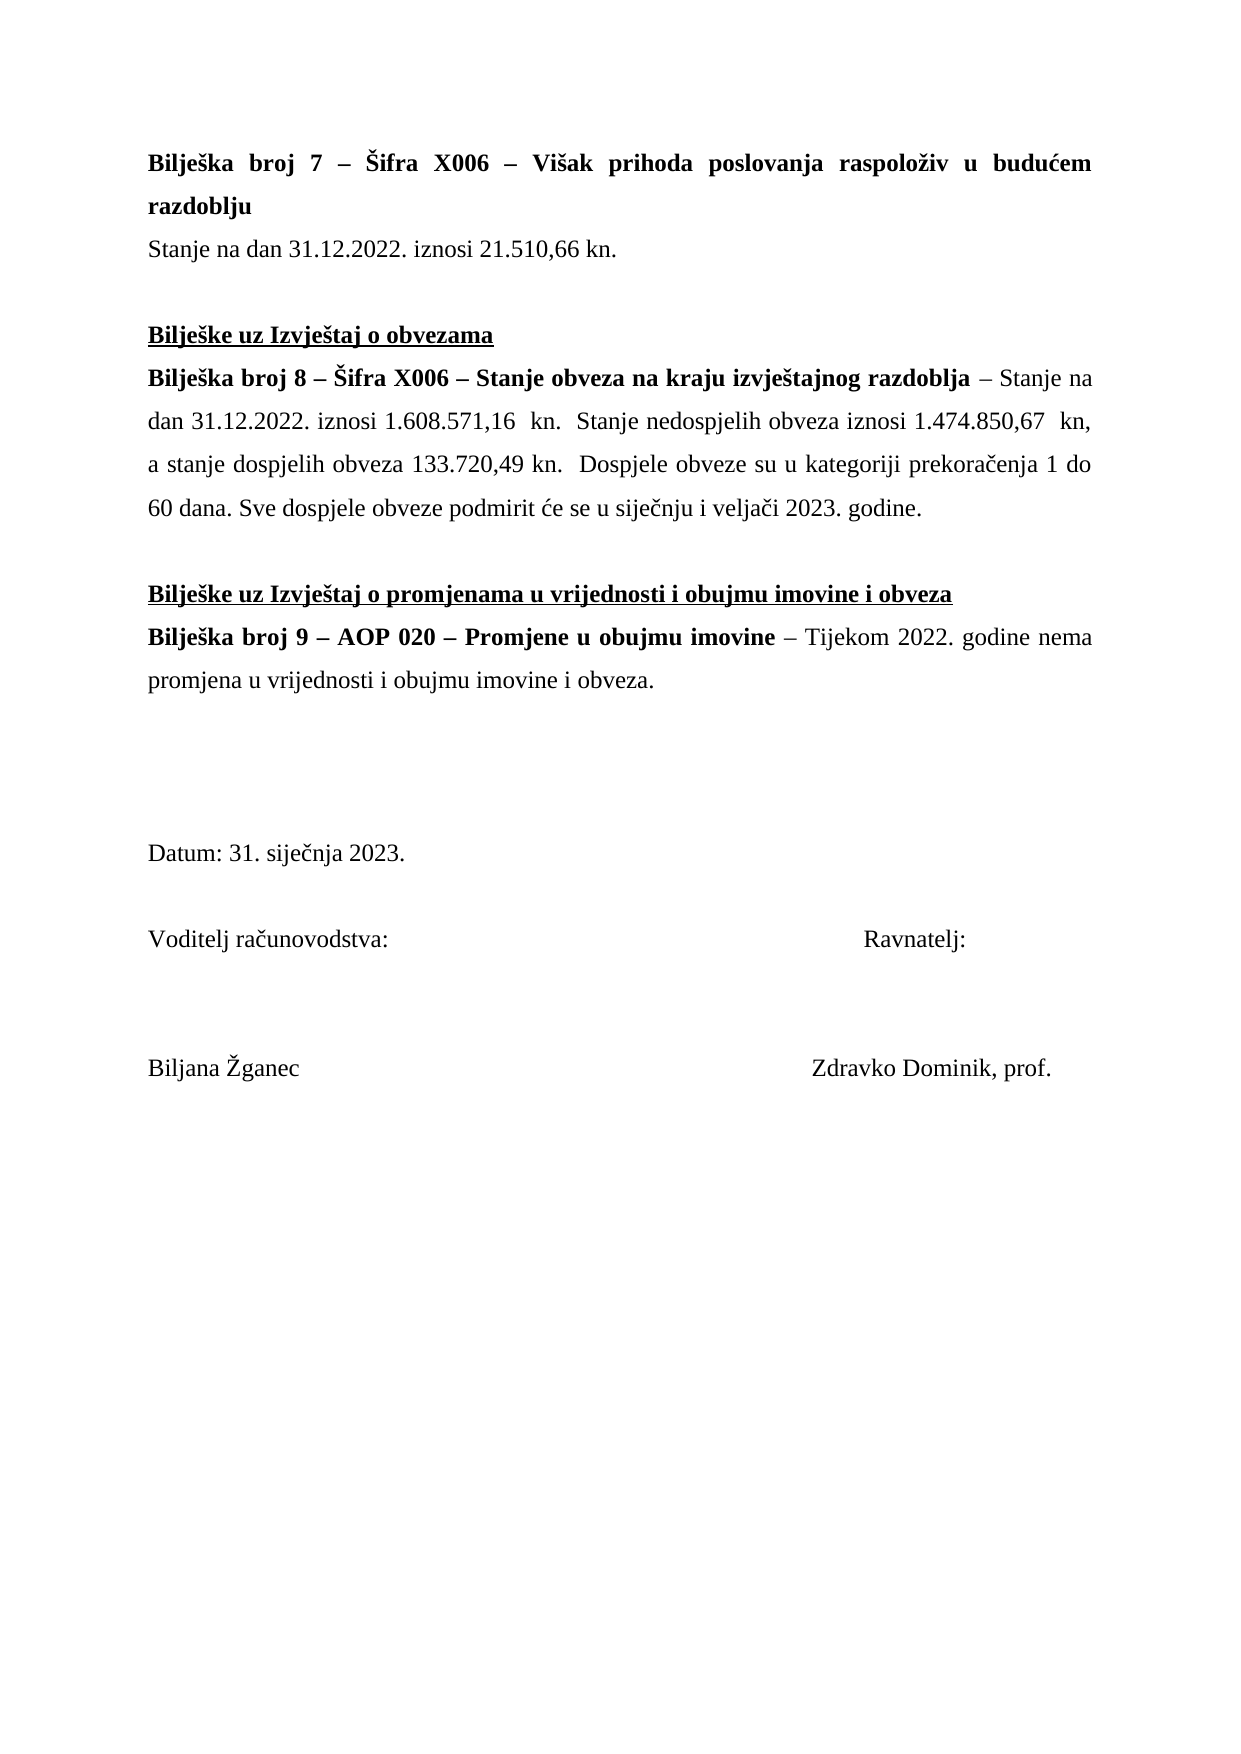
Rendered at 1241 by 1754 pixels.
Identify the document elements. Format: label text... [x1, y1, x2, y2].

text Stanje na dan 31.12.2022. iznosi 21.510,66 kn. [148, 234, 1093, 263]
text Biljana Žganec Zdravko Dominik, prof. [148, 1053, 1093, 1082]
text Datum: 31. siječnja 2023. [148, 838, 1093, 866]
text Voditelj računovodstva: Ravnatelj: [148, 924, 1093, 953]
text Bilješka broj 8 – Šifra X006 – Stanje obveza na kraju izvještajnog razdoblja – Stanje na dan 31.12.2022. iznosi 1.608.571,16 kn. Stanje nedospjelih obveza iznosi 1.474.850,67 kn, a stanje dospjelih obveza 133.720,49 kn. Dospjele obveze su u kategoriji prekoračenja 1 do 60 dana. Sve dospjele obveze podmirit će se u siječnju i veljači 2023. godine. [148, 363, 1093, 521]
text Bilješke uz Izvještaj o promjenama u vrijednosti i obujmu imovine i obveza [148, 579, 1093, 608]
text Bilješka broj 7 – Šifra X006 – Višak prihoda poslovanja raspoloživ u budućem razdoblju [148, 148, 1093, 219]
text Bilješka broj 9 – AOP 020 – Promjene u obujmu imovine – Tijekom 2022. godine nema promjena u vrijednosti i obujmu imovine i obveza. [148, 622, 1093, 694]
text Bilješke uz Izvještaj o obvezama [148, 320, 1093, 349]
